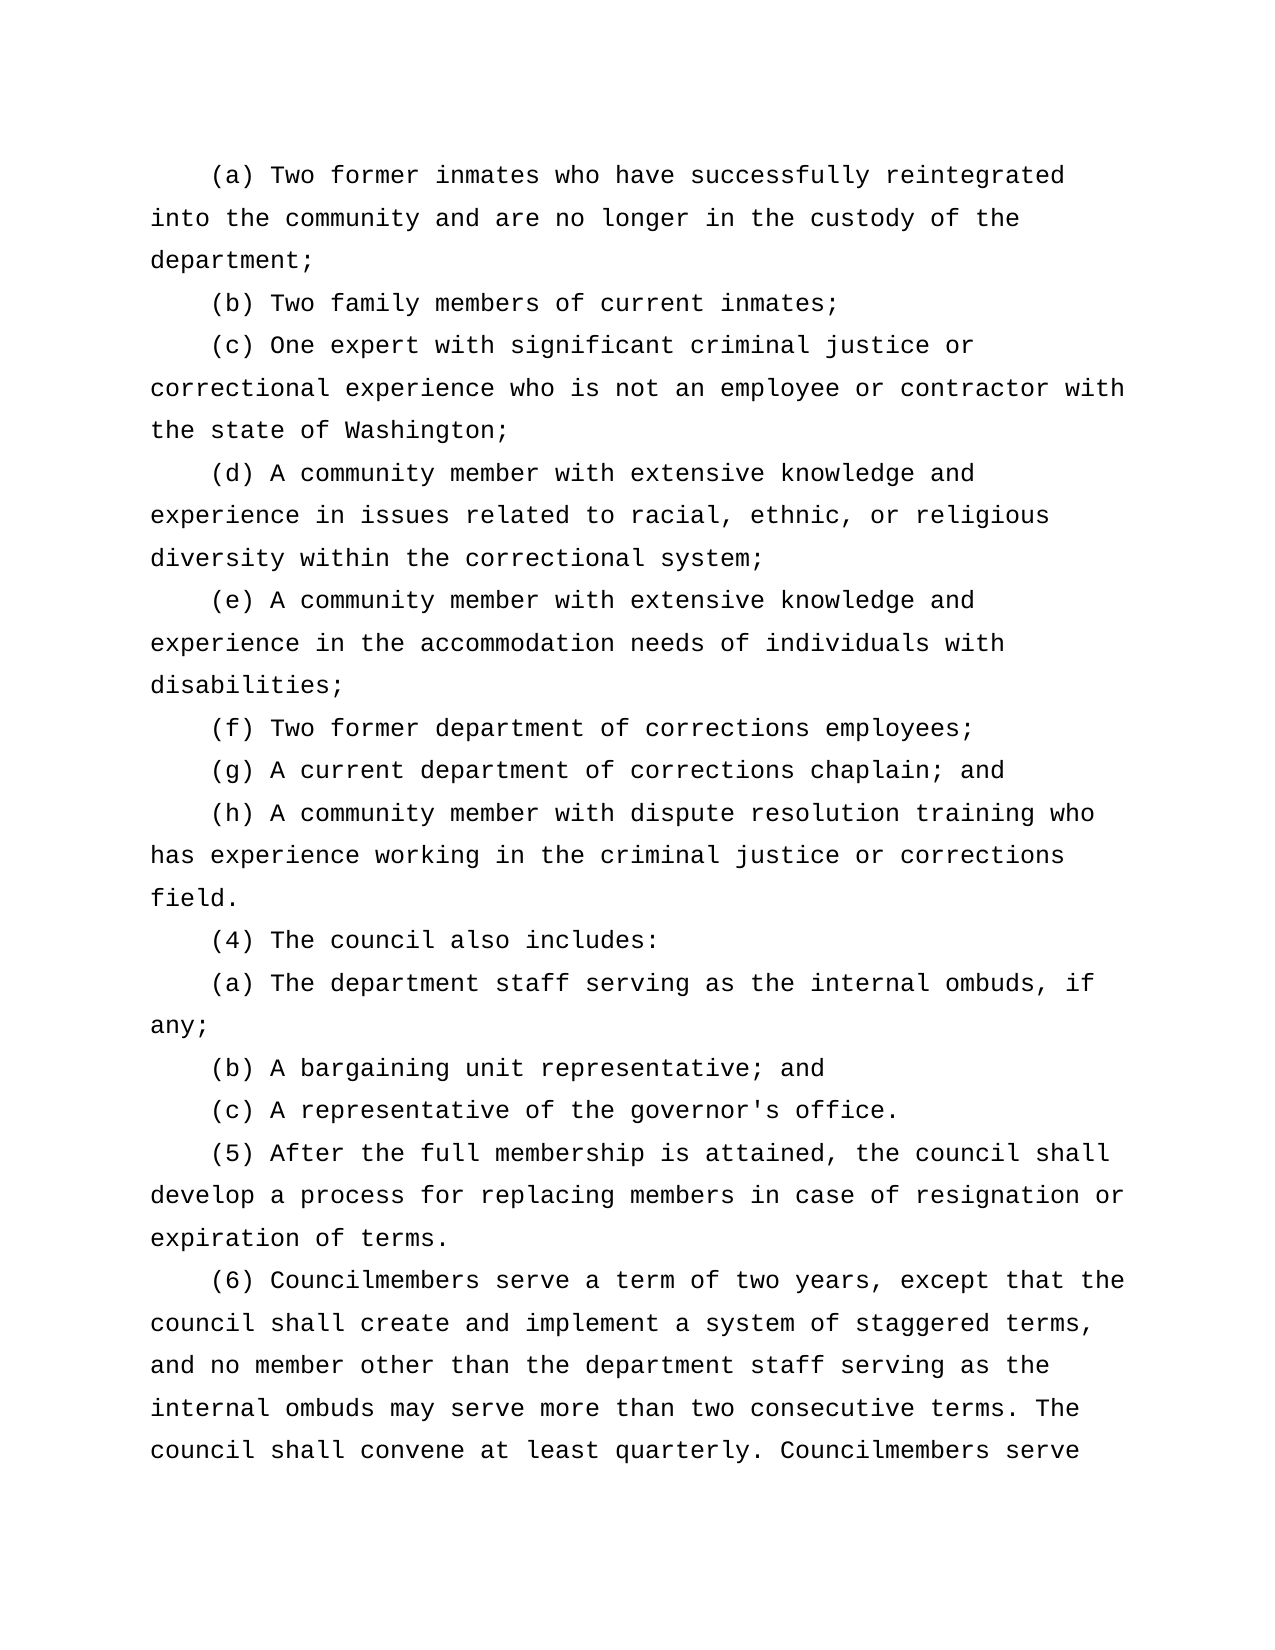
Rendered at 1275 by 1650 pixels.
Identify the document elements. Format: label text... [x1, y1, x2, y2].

text (g) A current department of corrections chaplain; and [150, 745, 1125, 787]
text (a) The department staff serving as the internal ombuds, if any; [150, 957, 1125, 1042]
text (b) Two family members of current inmates; [150, 277, 1125, 320]
text (c) One expert with significant criminal justice or correctional experience who is not an employee or contractor with the state of Washington; [150, 320, 1125, 447]
text (5) After the full membership is attained, the council shall develop a process for replacing members in case of resignation or expiration of terms. [150, 1127, 1125, 1255]
text (d) A community member with extensive knowledge and experience in issues related to racial, ethnic, or religious diversity within the correctional system; [150, 447, 1125, 575]
text (f) Two former department of corrections employees; [150, 702, 1125, 745]
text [150, 1255, 1125, 1467]
text (c) A representative of the governor's office. [150, 1085, 1125, 1127]
text (a) Two former inmates who have successfully reintegrated into the community and are no longer in the custody of the department; [150, 150, 1125, 277]
text (b) A bargaining unit representative; and [150, 1042, 1125, 1085]
text (4) The council also includes: [150, 915, 1125, 957]
text (e) A community member with extensive knowledge and experience in the accommodation needs of individuals with disabilities; [150, 575, 1125, 702]
text (h) A community member with dispute resolution training who has experience working in the criminal justice or corrections field. [150, 787, 1125, 915]
